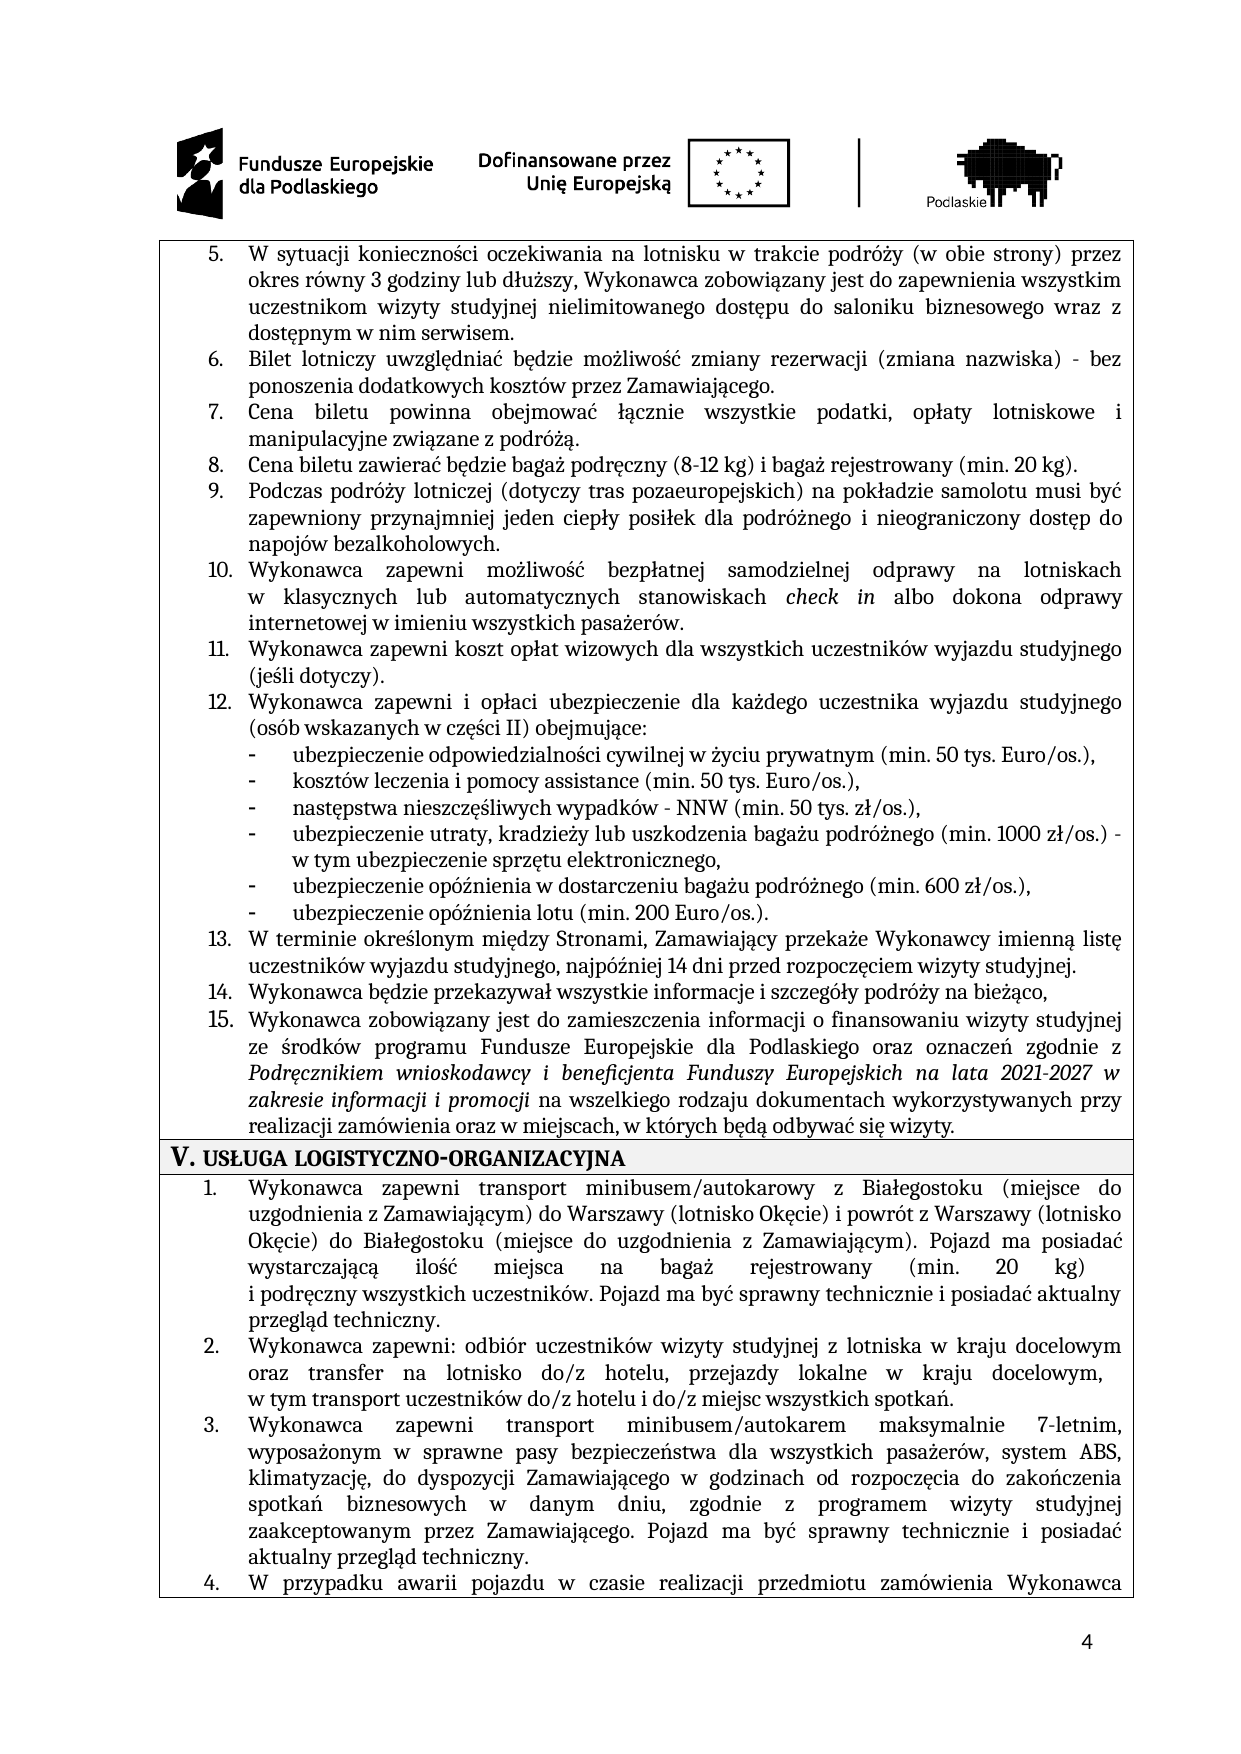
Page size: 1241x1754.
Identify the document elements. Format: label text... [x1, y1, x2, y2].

table_cell V. usługa logistyczno-organizacyjna [160, 1140, 1133, 1174]
picture [147, 107, 1093, 240]
